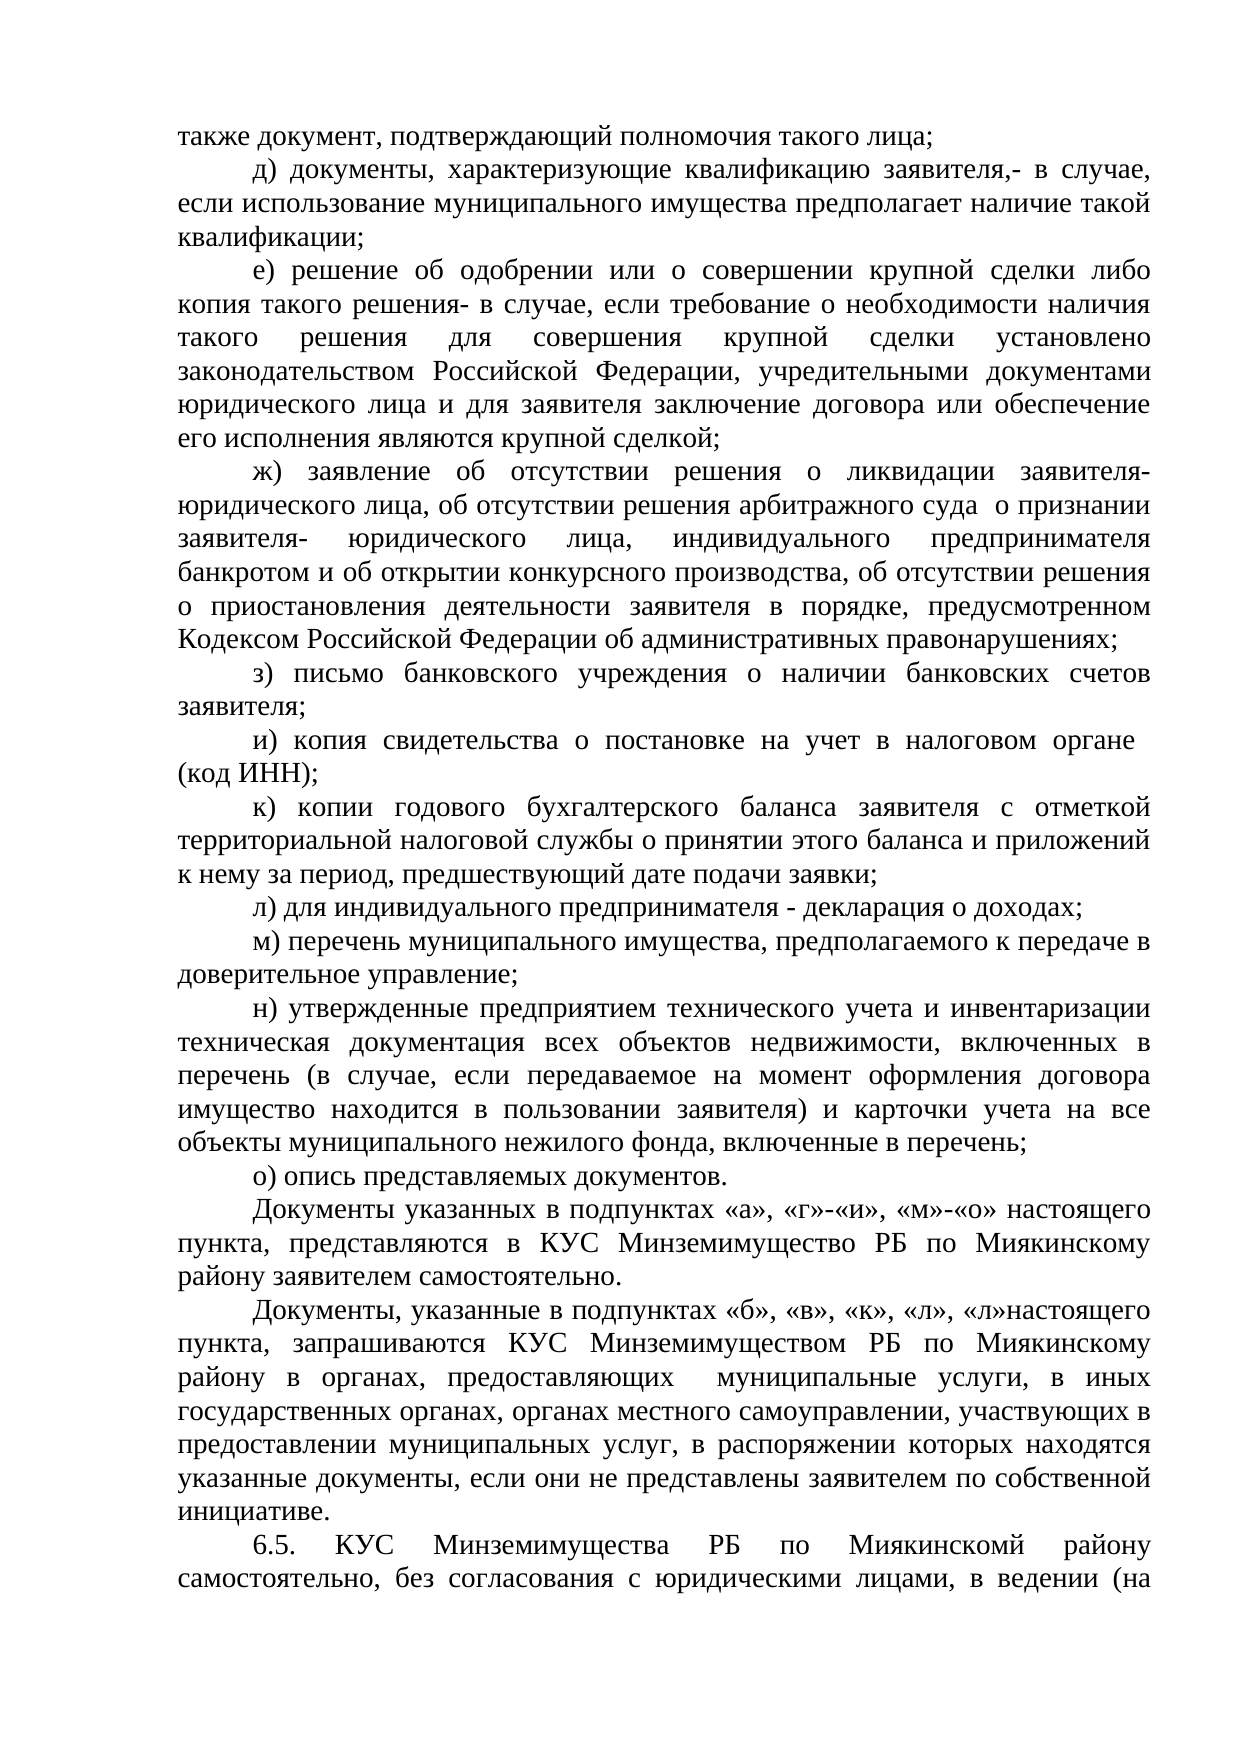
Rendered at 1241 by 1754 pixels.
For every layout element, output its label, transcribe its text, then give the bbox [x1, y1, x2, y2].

text д) документы, характеризующие квалификацию заявителя,- в случае, если использование муниципального имущества предполагает наличие такой квалификации; [177, 152, 1152, 252]
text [177, 118, 1152, 152]
text е) решение об одобрении или о совершении крупной сделки либо копия такого решения- в случае, если требование о необходимости наличия такого решения для совершения крупной сделки установлено законодательством Российской Федерации, учредительными документами юридического лица и для заявителя заключение договора или обеспечение его исполнения являются крупной сделкой; [177, 252, 1152, 453]
text ж) заявление об отсутствии решения о ликвидации заявителя- юридического лица, об отсутствии решения арбитражного суда о признании заявителя- юридического лица, индивидуального предпринимателя банкротом и об открытии конкурсного производства, об отсутствии решения о приостановления деятельности заявителя в порядке, предусмотренном Кодексом Российской Федерации об административных правонарушениях; [177, 453, 1152, 655]
text к) копии годового бухгалтерского баланса заявителя с отметкой территориальной налоговой службы о принятии этого баланса и приложений к нему за период, предшествующий дате подачи заявки; [177, 789, 1152, 889]
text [177, 1527, 1152, 1594]
text л) для индивидуального предпринимателя - декларация о доходах; [177, 889, 1152, 923]
text Документы указанных в подпунктах «а», «г»-«и», «м»-«о» настоящего пункта, представляются в КУС Минземимущество РБ по Миякинскому району заявителем самостоятельно. [177, 1191, 1152, 1292]
text н) утвержденные предприятием технического учета и инвентаризации техническая документация всех объектов недвижимости, включенных в перечень (в случае, если передаваемое на момент оформления договора имущество находится в пользовании заявителя) и карточки учета на все объекты муниципального нежилого фонда, включенные в перечень; [177, 990, 1152, 1158]
text м) перечень муниципального имущества, предполагаемого к передаче в доверительное управление; [177, 923, 1152, 990]
text о) опись представляемых документов. [177, 1158, 1152, 1191]
text Документы, указанные в подпунктах «б», «в», «к», «л», «л»настоящего пункта, запрашиваются КУС Минземимуществом РБ по Миякинскому району в органах, предоставляющих муниципальные услуги, в иных государственных органах, органах местного самоуправлении, участвующих в предоставлении муниципальных услуг, в распоряжении которых находятся указанные документы, если они не представлены заявителем по собственной инициативе. [177, 1292, 1152, 1527]
text и) копия свидетельства о постановке на учет в налоговом органе (код ИНН); [177, 722, 1152, 789]
text з) письмо банковского учреждения о наличии банковских счетов заявителя; [177, 655, 1152, 722]
